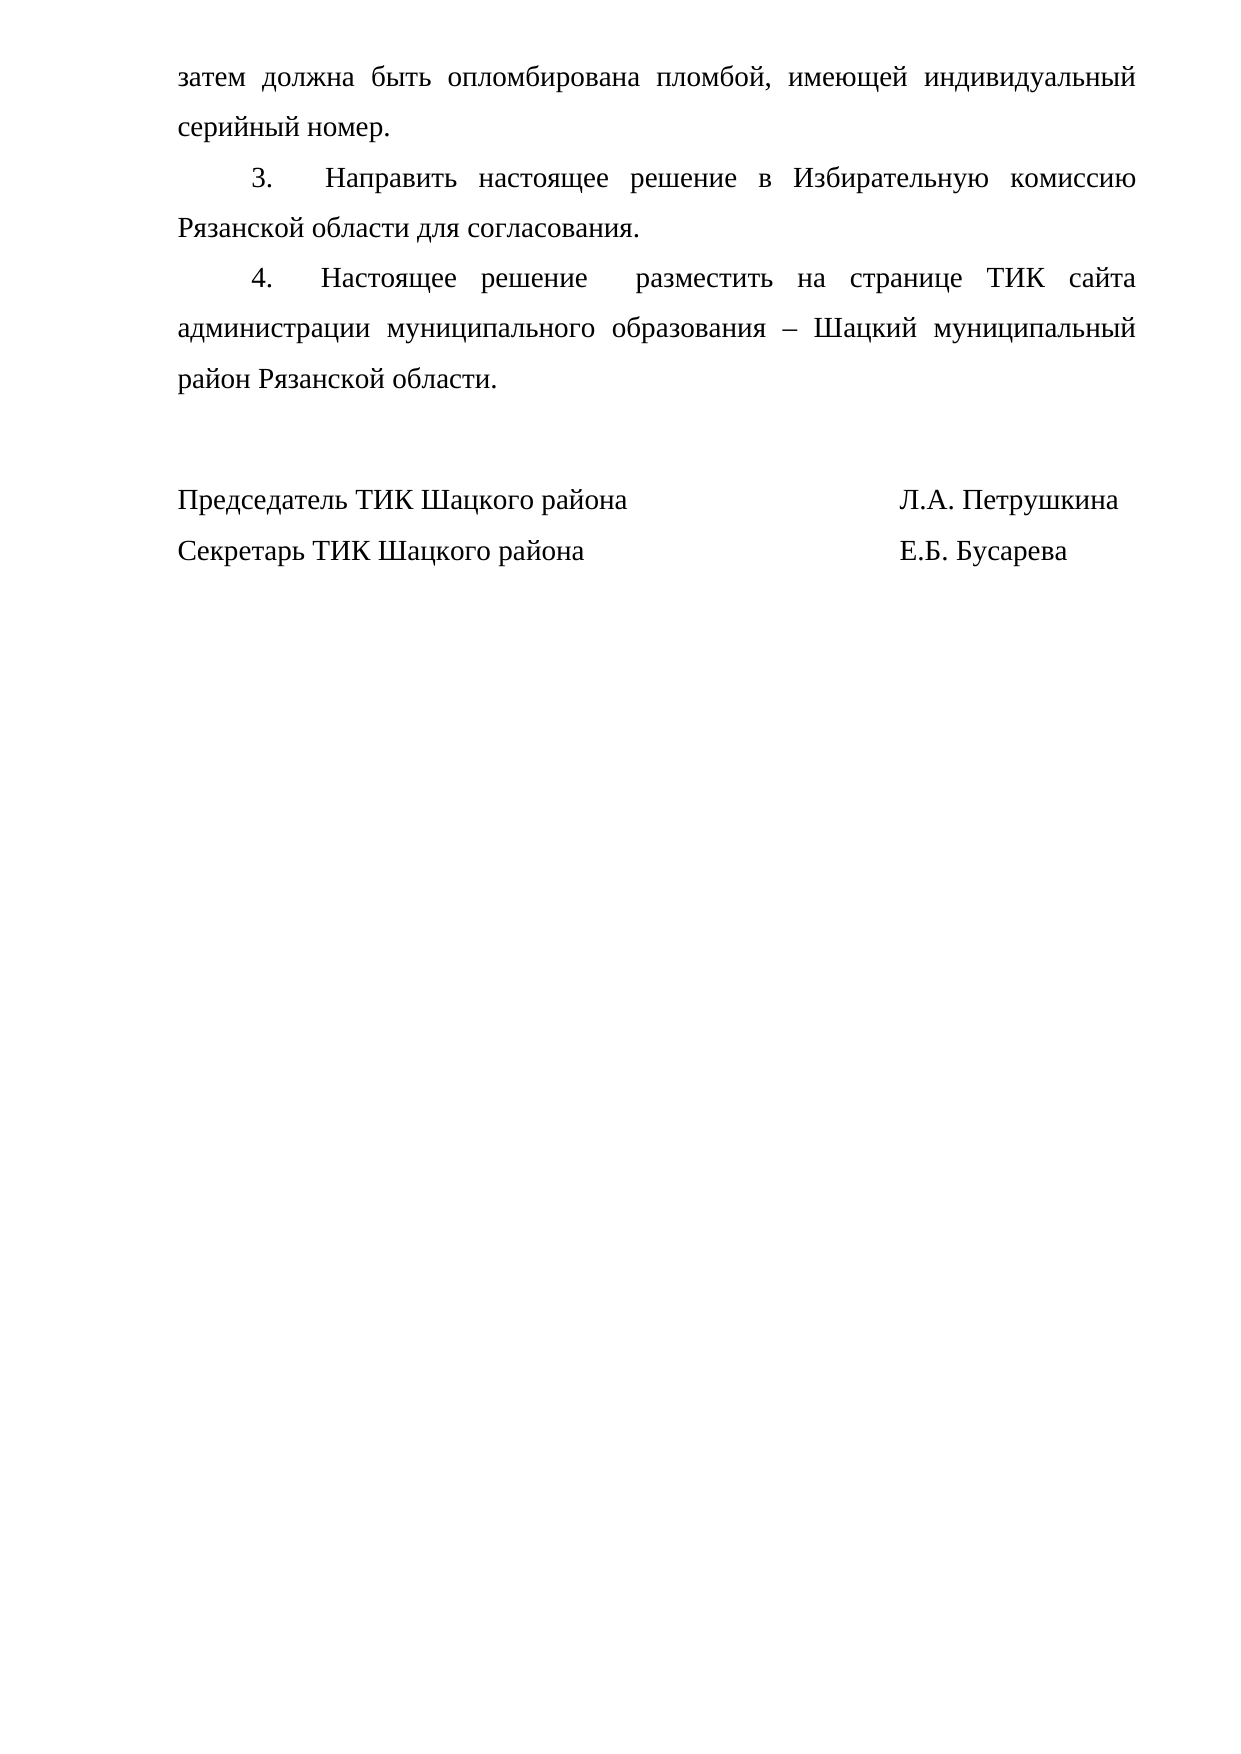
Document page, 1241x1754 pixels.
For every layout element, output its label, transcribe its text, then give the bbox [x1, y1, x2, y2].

list Направить настоящее решение в Избирательную комиссию Рязанской области для согласования. [177, 160, 1137, 243]
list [177, 59, 1137, 143]
list 4. Настоящее решение разместить на странице ТИК сайта администрации муниципального образования – Шацкий муниципальный район Рязанской области. [177, 260, 1137, 394]
text Секретарь ТИК Шацкого района Е.Б. Бусарева [177, 533, 1137, 566]
text Председатель ТИК Шацкого района Л.А. Петрушкина [177, 482, 1137, 516]
